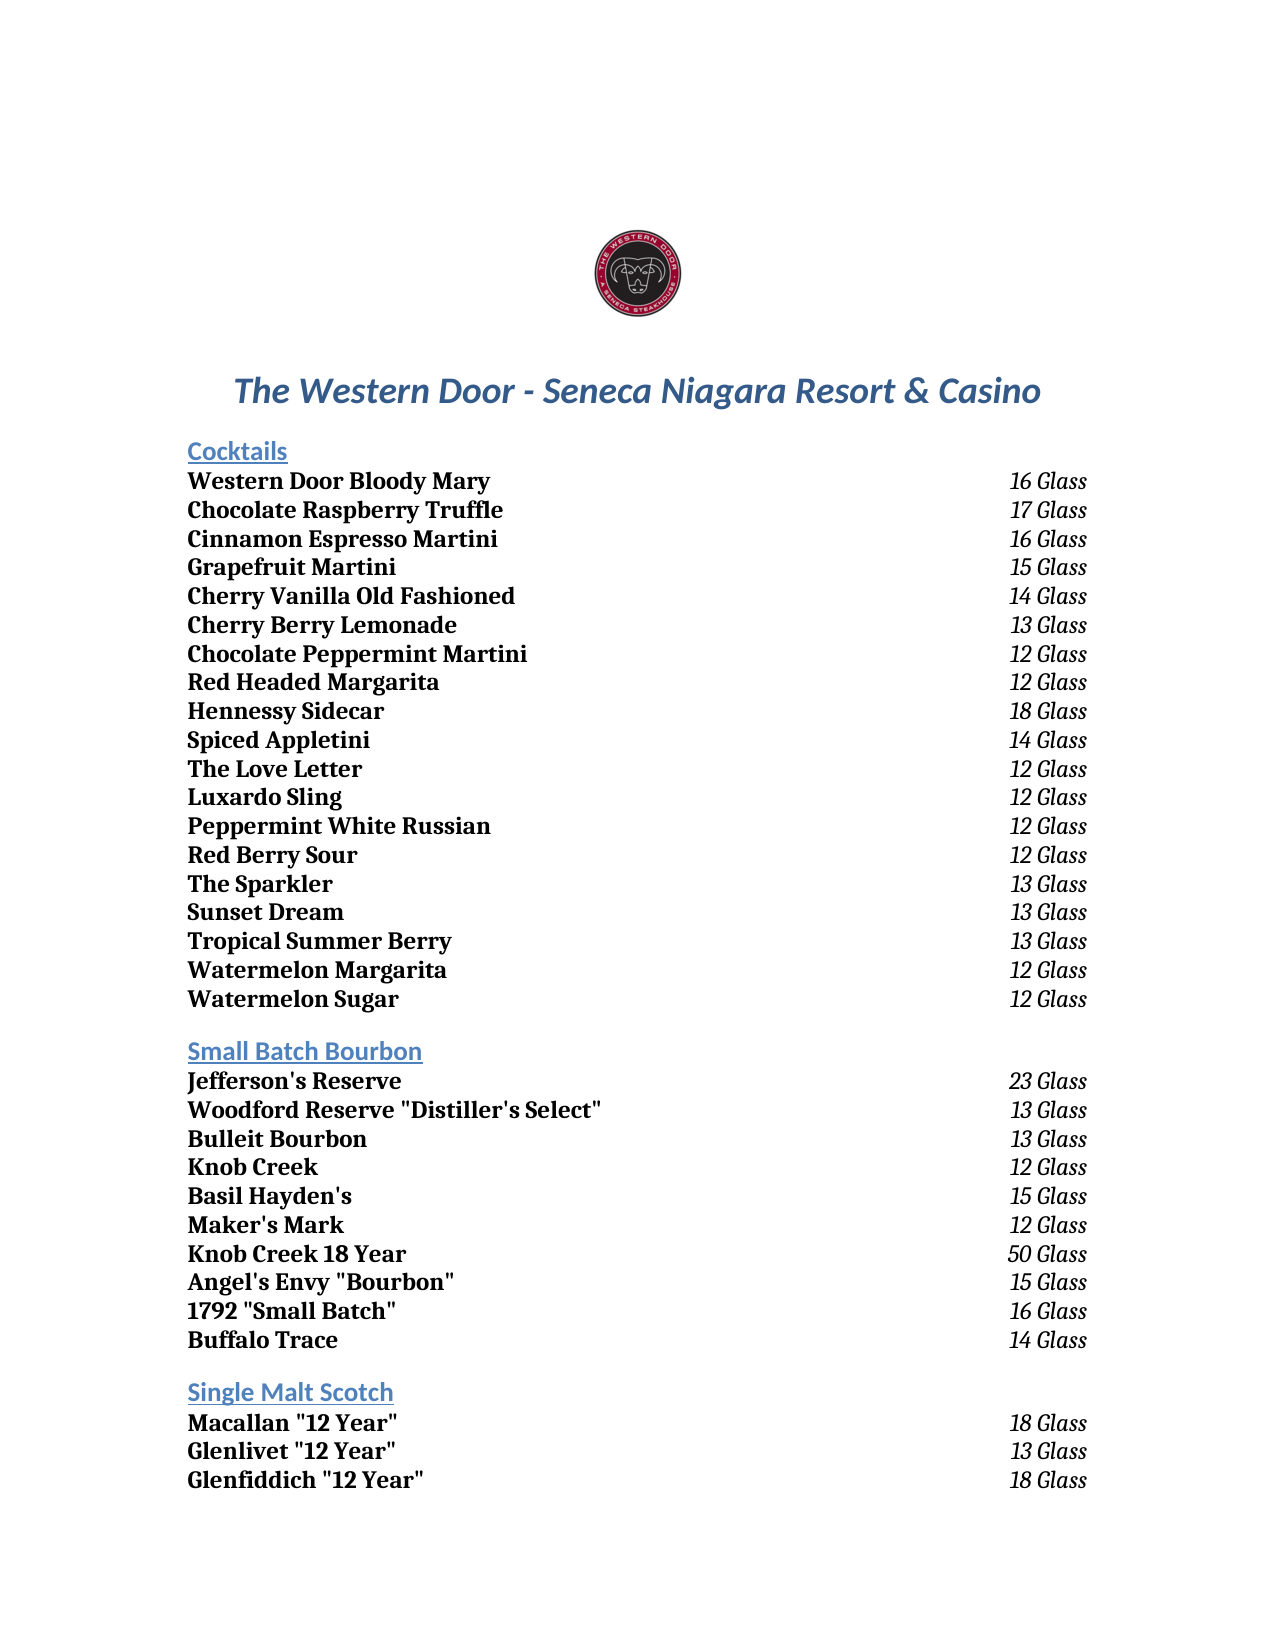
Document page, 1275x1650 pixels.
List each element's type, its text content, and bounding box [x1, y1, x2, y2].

table_cell Chocolate Raspberry Truffle [176, 496, 994, 524]
table_cell 16 Glass [994, 1297, 1098, 1326]
table_cell Basil Hayden's [176, 1182, 994, 1211]
table_cell 12 Glass [994, 812, 1098, 841]
text The Western Door - Seneca Niagara Resort & Casino [187, 367, 1087, 413]
table_cell 12 Glass [994, 841, 1098, 869]
table_cell Glenlivet "12 Year" [176, 1437, 994, 1466]
table_cell 12 Glass [994, 1211, 1098, 1239]
table_cell 12 Glass [994, 640, 1098, 668]
table_cell Watermelon Sugar [176, 985, 994, 1013]
table_cell 15 Glass [994, 1182, 1098, 1211]
table_cell 13 Glass [994, 1096, 1098, 1124]
table_cell 13 Glass [994, 870, 1098, 898]
text Small Batch Bourbon [187, 1034, 1087, 1067]
table_cell Spiced Appletini [176, 726, 994, 754]
table_cell Hennessy Sidecar [176, 697, 994, 726]
table_header 18 Glass [994, 1409, 1098, 1437]
table_cell Cherry Berry Lemonade [176, 611, 994, 639]
table_cell Maker's Mark [176, 1211, 994, 1239]
table_cell 15 Glass [994, 553, 1098, 582]
table_cell Cherry Vanilla Old Fashioned [176, 582, 994, 611]
table_cell Peppermint White Russian [176, 812, 994, 841]
table_cell 12 Glass [994, 668, 1098, 697]
table_cell 15 Glass [994, 1268, 1098, 1297]
table_cell 18 Glass [994, 1466, 1098, 1495]
table_header Macallan "12 Year" [176, 1409, 994, 1437]
table_header Jefferson's Reserve [176, 1067, 994, 1096]
table_cell Red Headed Margarita [176, 668, 994, 697]
table_cell Angel's Envy "Bourbon" [176, 1268, 994, 1297]
table_header 16 Glass [994, 467, 1098, 496]
table_cell Knob Creek 18 Year [176, 1240, 994, 1268]
table_cell 12 Glass [994, 1153, 1098, 1182]
table_cell 13 Glass [994, 611, 1098, 639]
table_cell Watermelon Margarita [176, 956, 994, 984]
table_header 23 Glass [994, 1067, 1098, 1096]
table_cell The Sparkler [176, 870, 994, 898]
table_cell 14 Glass [994, 582, 1098, 611]
table_cell Woodford Reserve "Distiller's Select" [176, 1096, 994, 1124]
table_cell 13 Glass [994, 1437, 1098, 1466]
table_cell 17 Glass [994, 496, 1098, 524]
table_cell 12 Glass [994, 985, 1098, 1013]
table_cell Bulleit Bourbon [176, 1125, 994, 1153]
table_cell Luxardo Sling [176, 783, 994, 812]
table_cell 12 Glass [994, 783, 1098, 812]
table_cell 18 Glass [994, 697, 1098, 726]
table_cell Tropical Summer Berry [176, 927, 994, 956]
picture [586, 228, 689, 318]
table_cell 12 Glass [994, 956, 1098, 984]
table_cell Cinnamon Espresso Martini [176, 525, 994, 553]
table_header Western Door Bloody Mary [176, 467, 994, 496]
table_cell Red Berry Sour [176, 841, 994, 869]
table_cell Grapefruit Martini [176, 553, 994, 582]
table_cell Buffalo Trace [176, 1326, 994, 1354]
table_cell 1792 "Small Batch" [176, 1297, 994, 1326]
table_cell Sunset Dream [176, 898, 994, 927]
table_cell Chocolate Peppermint Martini [176, 640, 994, 668]
table_cell Glenfiddich "12 Year" [176, 1466, 994, 1495]
table_cell 13 Glass [994, 927, 1098, 956]
text Cocktails [187, 434, 1087, 467]
table_cell 16 Glass [994, 525, 1098, 553]
table_cell Knob Creek [176, 1153, 994, 1182]
table_cell 14 Glass [994, 726, 1098, 754]
table_cell 50 Glass [994, 1240, 1098, 1268]
table_cell 12 Glass [994, 755, 1098, 783]
table_cell 14 Glass [994, 1326, 1098, 1354]
table_cell The Love Letter [176, 755, 994, 783]
table_cell 13 Glass [994, 898, 1098, 927]
table_cell 13 Glass [994, 1125, 1098, 1153]
text Single Malt Scotch [187, 1375, 1087, 1408]
